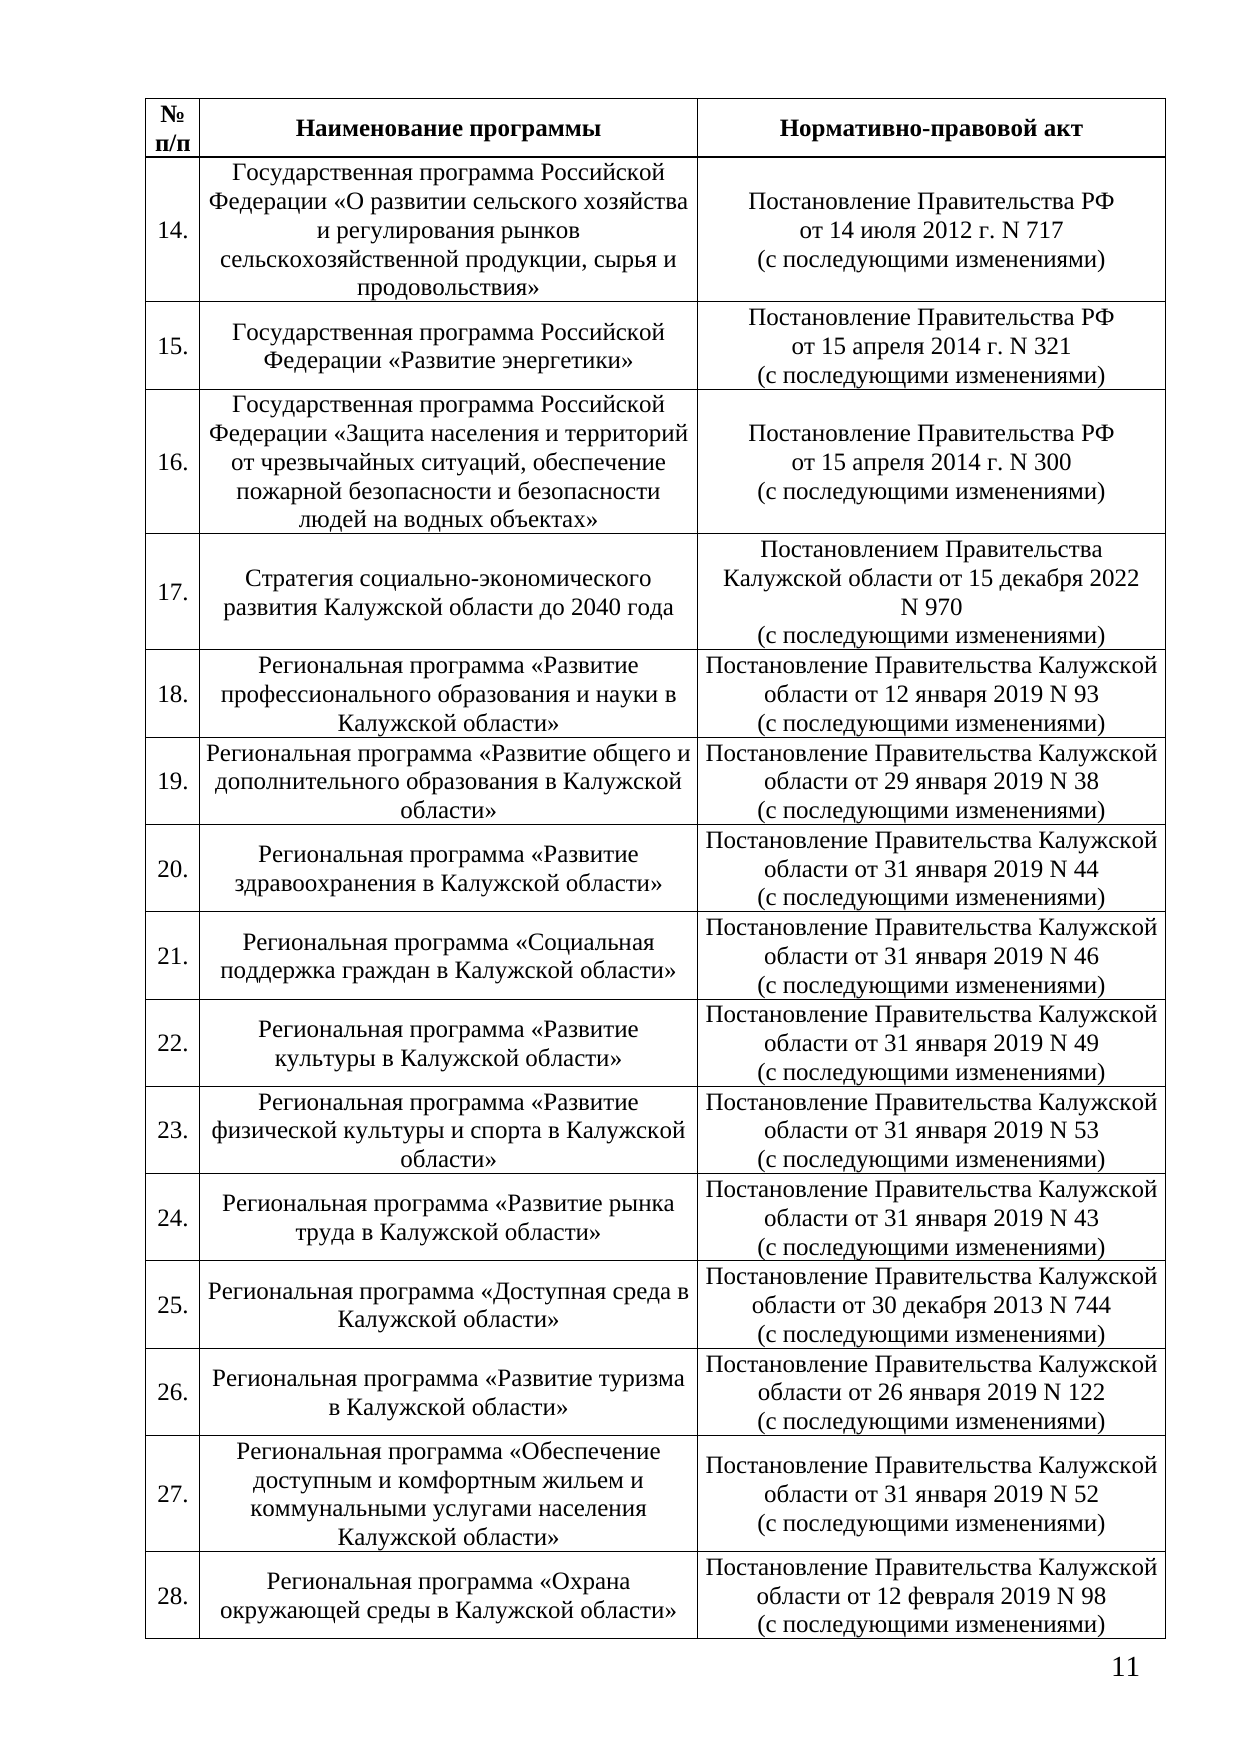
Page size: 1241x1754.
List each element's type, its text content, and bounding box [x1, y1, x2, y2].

table_cell 14. [146, 158, 199, 301]
table_header № п/п [146, 99, 199, 156]
table_cell Региональная программа «Развитие физической культуры и спорта в Калужской области» [200, 1087, 697, 1173]
table_cell Региональная программа «Развитие рынка труда в Калужской области» [200, 1174, 697, 1260]
table_cell Постановление Правительства Калужской области от 29 января 2019 N 38 (с последующими изменениями) [698, 738, 1165, 824]
table_cell Постановление Правительства Калужской области от 30 декабря 2013 N 744 (с последующими изменениями) [698, 1261, 1165, 1348]
table_cell Постановление Правительства Калужской области от 31 января 2019 N 46 (с последующими изменениями) [698, 912, 1165, 998]
table_cell Постановление Правительства Калужской области от 12 февраля 2019 N 98 (с последующими изменениями) [698, 1552, 1165, 1638]
table_cell Постановление Правительства Калужской области от 31 января 2019 N 49 (с последующими изменениями) [698, 1000, 1165, 1086]
table_header Наименование программы [200, 99, 697, 156]
table_cell Региональная программа «Доступная среда в Калужской области» [200, 1261, 697, 1348]
table_cell Постановление Правительства РФ от 14 июля 2012 г. N 717 (с последующими изменениями) [698, 158, 1165, 301]
table_cell Постановление Правительства Калужской области от 31 января 2019 N 52 (с последующими изменениями) [698, 1436, 1165, 1551]
table_cell Региональная программа «Охрана окружающей среды в Калужской области» [200, 1552, 697, 1638]
table_cell 15. [146, 302, 199, 388]
table_cell Постановление Правительства РФ от 15 апреля 2014 г. N 300 (с последующими изменениями) [698, 390, 1165, 533]
table_cell Региональная программа «Социальная поддержка граждан в Калужской области» [200, 912, 697, 998]
table_cell Постановление Правительства Калужской области от 31 января 2019 N 53 (с последующими изменениями) [698, 1087, 1165, 1173]
table_cell 26. [146, 1349, 199, 1435]
table_cell 23. [146, 1087, 199, 1173]
table_cell 25. [146, 1261, 199, 1348]
table_cell Региональная программа «Развитие профессионального образования и науки в Калужской области» [200, 650, 697, 737]
table_cell Постановление Правительства РФ от 15 апреля 2014 г. N 321 (с последующими изменениями) [698, 302, 1165, 388]
table_cell Региональная программа «Обеспечение доступным и комфортным жильем и коммунальными услугами населения Калужской области» [200, 1436, 697, 1551]
table_cell 16. [146, 390, 199, 533]
table_cell Государственная программа Российской Федерации «О развитии сельского хозяйства и регулирования рынков сельскохозяйственной продукции, сырья и продовольствия» [200, 158, 697, 301]
table_cell 17. [146, 534, 199, 649]
table_cell 19. [146, 738, 199, 824]
table_cell Постановление Правительства Калужской области от 26 января 2019 N 122 (с последующими изменениями) [698, 1349, 1165, 1435]
table_cell Постановление Правительства Калужской области от 12 января 2019 N 93 (с последующими изменениями) [698, 650, 1165, 737]
table_cell 28. [146, 1552, 199, 1638]
table_cell Региональная программа «Развитие туризма в Калужской области» [200, 1349, 697, 1435]
table_cell 27. [146, 1436, 199, 1551]
table_cell Государственная программа Российской Федерации «Защита населения и территорий от чрезвычайных ситуаций, обеспечение пожарной безопасности и безопасности людей на водных объектах» [200, 390, 697, 533]
table_cell Государственная программа Российской Федерации «Развитие энергетики» [200, 302, 697, 388]
table_cell Региональная программа «Развитие культуры в Калужской области» [200, 1000, 697, 1086]
table_cell 20. [146, 825, 199, 911]
table_cell Постановлением Правительства Калужской области от 15 декабря 2022 N 970 (с последующими изменениями) [698, 534, 1165, 649]
table_cell Постановление Правительства Калужской области от 31 января 2019 N 43 (с последующими изменениями) [698, 1174, 1165, 1260]
table_cell Региональная программа «Развитие общего и дополнительного образования в Калужской области» [200, 738, 697, 824]
table_cell Региональная программа «Развитие здравоохранения в Калужской области» [200, 825, 697, 911]
table_cell 21. [146, 912, 199, 998]
table_cell Постановление Правительства Калужской области от 31 января 2019 N 44 (с последующими изменениями) [698, 825, 1165, 911]
table_cell Стратегия социально-экономического развития Калужской области до 2040 года [200, 534, 697, 649]
table_header Нормативно-правовой акт [698, 99, 1165, 156]
table_cell 24. [146, 1174, 199, 1260]
table_cell 18. [146, 650, 199, 737]
table_cell 22. [146, 1000, 199, 1086]
